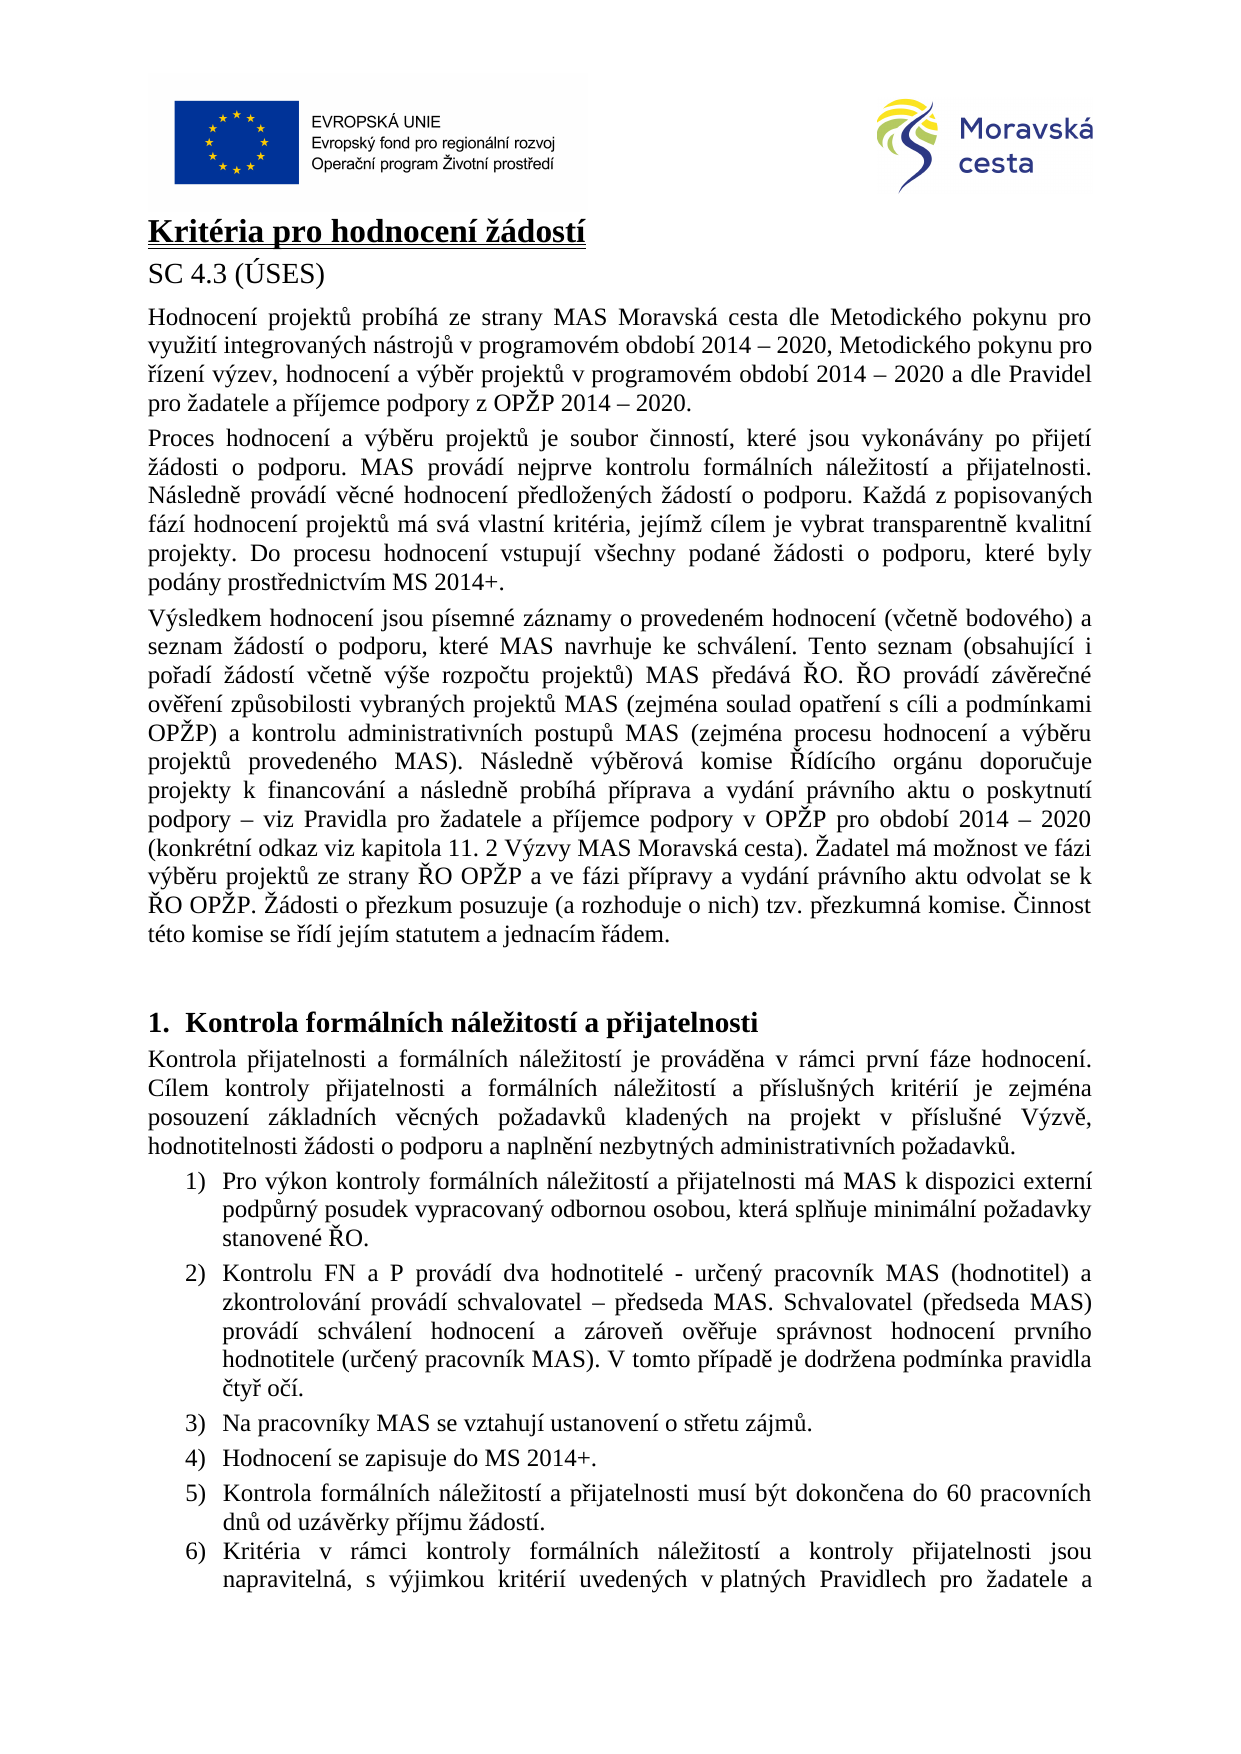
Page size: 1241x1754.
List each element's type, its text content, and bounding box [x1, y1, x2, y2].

list Hodnocení se zapisuje do MS 2014+. [185, 1443, 1093, 1472]
list Kontrolu FN a P provádí dva hodnotitelé - určený pracovník MAS (hodnotitel) a zkontrolování provádí schvalovatel – předseda MAS. Schvalovatel (předseda MAS) provádí schválení hodnocení a zároveň ověřuje správnost hodnocení prvního hodnotitele (určený pracovník MAS). V tomto případě je dodržena podmínka pravidla čtyř očí. [185, 1258, 1093, 1402]
list Kontrola formálních náležitostí a přijatelnosti [148, 1005, 1093, 1038]
text Proces hodnocení a výběru projektů je soubor činností, které jsou vykonávány po přijetí žádosti o podporu. MAS provádí nejprve kontrolu formálních náležitostí a přijatelnosti. Následně provádí věcné hodnocení předložených žádostí o podporu. Každá z popisovaných fází hodnocení projektů má svá vlastní kritéria, jejímž cílem je vybrat transparentně kvalitní projekty. Do procesu hodnocení vstupují všechny podané žádosti o podporu, které byly podány prostřednictvím MS 2014+. [148, 423, 1093, 596]
picture [147, 73, 589, 212]
list Kontrola formálních náležitostí a přijatelnosti musí být dokončena do 60 pracovních dnů od uzávěrky příjmu žádostí. [185, 1478, 1093, 1536]
text Výsledkem hodnocení jsou písemné záznamy o provedeném hodnocení (včetně bodového) a seznam žádostí o podporu, které MAS navrhuje ke schválení. Tento seznam (obsahující i pořadí žádostí včetně výše rozpočtu projektů) MAS předává ŘO. ŘO provádí závěrečné ověření způsobilosti vybraných projektů MAS (zejména soulad opatření s cíli a podmínkami OPŽP) a kontrolu administrativních postupů MAS (zejména procesu hodnocení a výběru projektů provedeného MAS). Následně výběrová komise Řídícího orgánu doporučuje projekty k financování a následně probíhá příprava a vydání právního aktu o poskytnutí podpory – viz Pravidla pro žadatele a příjemce podpory v OPŽP pro období 2014 – 2020 (konkrétní odkaz viz kapitola 11. 2 Výzvy MAS Moravská cesta). Žadatel má možnost ve fázi výběru projektů ze strany ŘO OPŽP a ve fázi přípravy a vydání právního aktu odvolat se k ŘO OPŽP. Žádosti o přezkum posuzuje (a rozhoduje o nich) tzv. přezkumná komise. Činnost této komise se řídí jejím statutem a jednacím řádem. [148, 603, 1093, 948]
text Kritéria pro hodnocení žádostí [148, 211, 1093, 249]
list Na pracovníky MAS se vztahují ustanovení o střetu zájmů. [185, 1408, 1093, 1437]
text Hodnocení projektů probíhá ze strany MAS Moravská cesta dle Metodického pokynu pro využití integrovaných nástrojů v programovém období 2014 – 2020, Metodického pokynu pro řízení výzev, hodnocení a výběr projektů v programovém období 2014 – 2020 a dle Pravidel pro žadatele a příjemce podpory z OPŽP 2014 – 2020. [148, 302, 1093, 417]
text Kontrola přijatelnosti a formálních náležitostí je prováděna v rámci první fáze hodnocení. Cílem kontroly přijatelnosti a formálních náležitostí a příslušných kritérií je zejména posouzení základních věcných požadavků kladených na projekt v příslušné Výzvě, hodnotitelnosti žádosti o podporu a naplnění nezbytných administrativních požadavků. [148, 1044, 1093, 1159]
picture [877, 97, 1093, 194]
list Pro výkon kontroly formálních náležitostí a přijatelnosti má MAS k dispozici externí podpůrný posudek vypracovaný odbornou osobou, která splňuje minimální požadavky stanovené ŘO. [185, 1166, 1093, 1252]
text SC 4.3 (ÚSES) [148, 256, 1093, 289]
